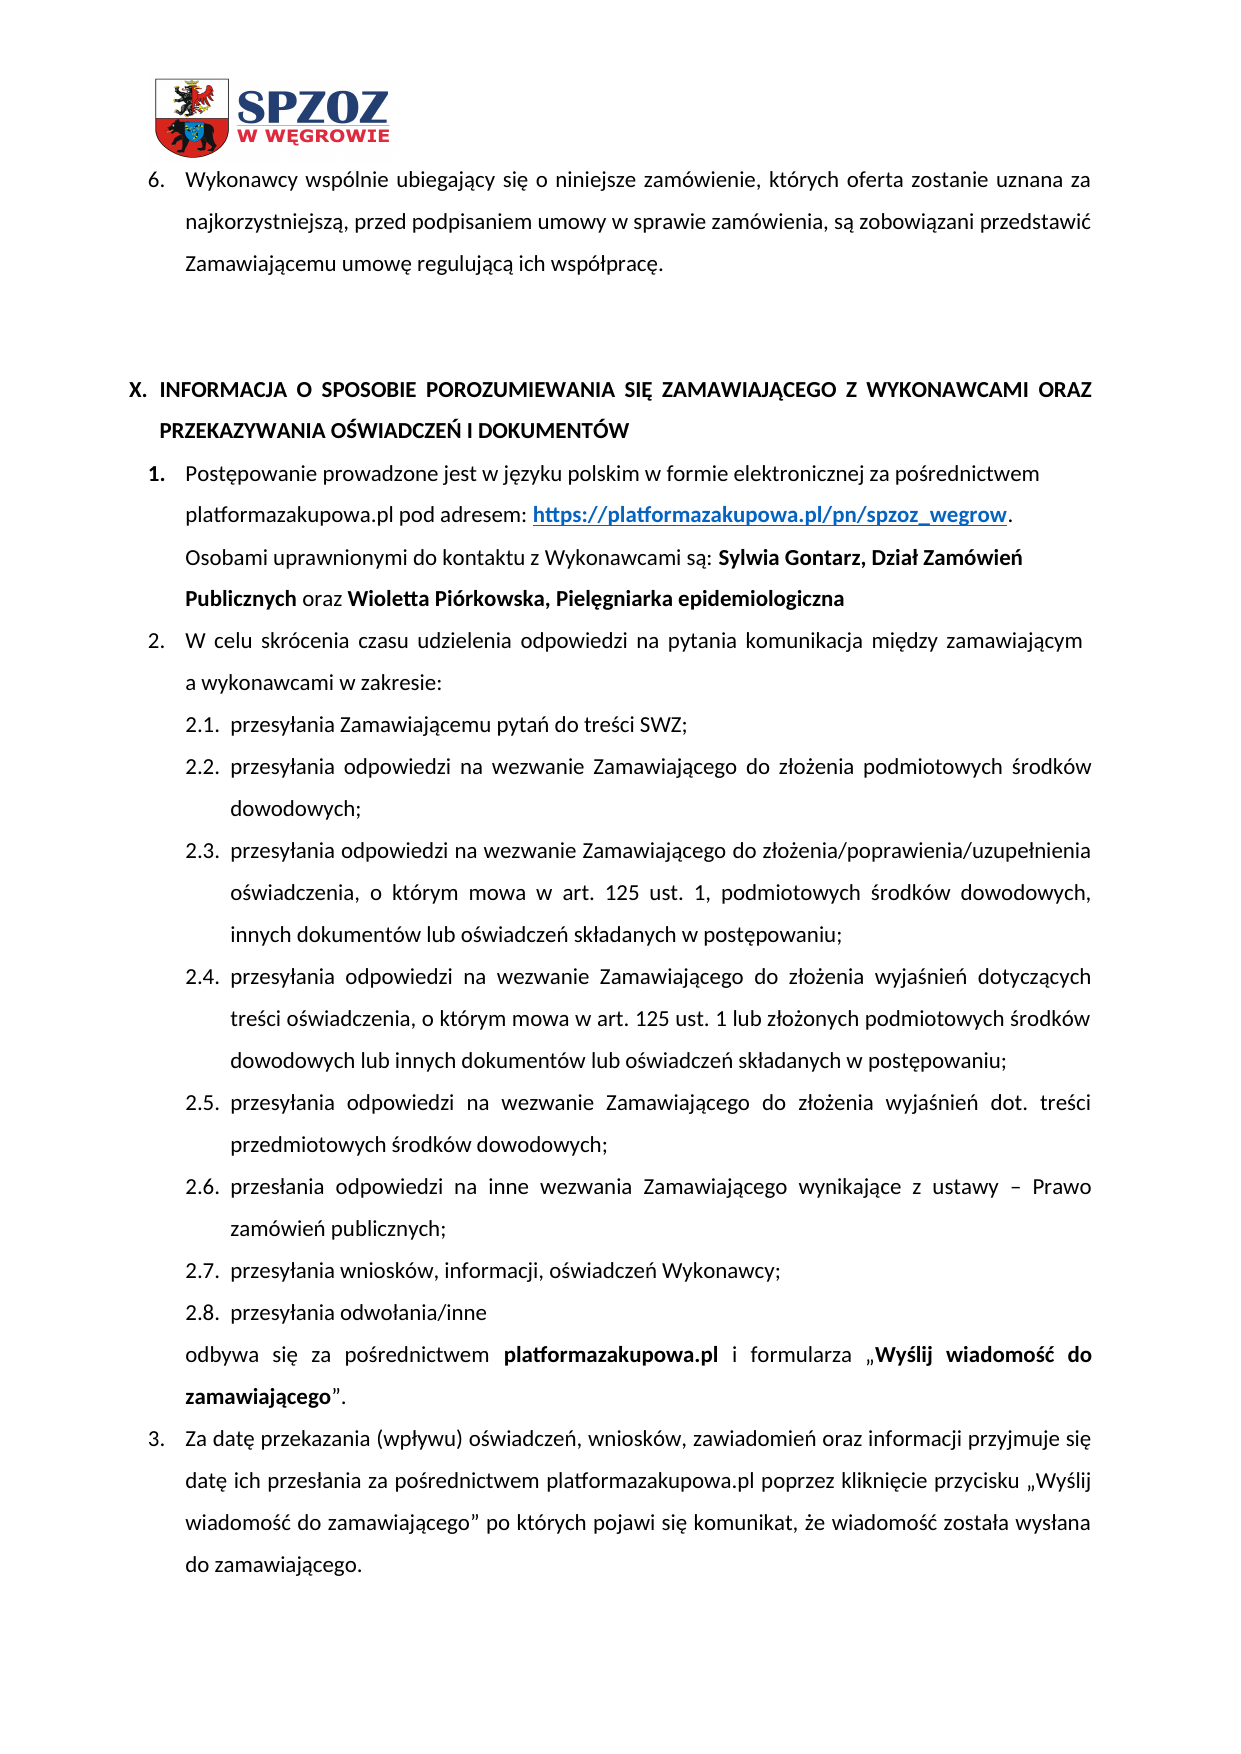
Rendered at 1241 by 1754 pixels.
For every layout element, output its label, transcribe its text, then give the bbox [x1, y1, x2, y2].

list przesłania odpowiedzi na inne wezwania Zamawiającego wynikające z ustawy – Prawo zamówień publicznych; [185, 1172, 1093, 1242]
list Postępowanie prowadzone jest w języku polskim w formie elektronicznej za pośrednictwem platformazakupowa.pl pod adresem: https://platformazakupowa.pl/pn/spzoz_wegrow. Osobami uprawnionymi do kontaktu z Wykonawcami są: Sylwia Gontarz, Dział Zamówień Publicznych oraz Wioletta Piórkowska, Pielęgniarka epidemiologiczna [148, 459, 1093, 613]
list przesyłania odpowiedzi na wezwanie Zamawiającego do złożenia podmiotowych środków dowodowych; [185, 752, 1093, 822]
list przesyłania Zamawiającemu pytań do treści SWZ; [185, 711, 1093, 738]
list INFORMACJA O SPOSOBIE POROZUMIEWANIA SIĘ ZAMAWIAJĄCEGO Z WYKONAWCAMI ORAZ PRZEKAZYWANIA OŚWIADCZEŃ I DOKUMENTÓW [148, 375, 1093, 445]
list przesyłania odpowiedzi na wezwanie Zamawiającego do złożenia wyjaśnień dotyczących treści oświadczenia, o którym mowa w art. 125 ust. 1 lub złożonych podmiotowych środków dowodowych lub innych dokumentów lub oświadczeń składanych w postępowaniu; [185, 962, 1093, 1074]
list przesyłania odpowiedzi na wezwanie Zamawiającego do złożenia wyjaśnień dot. treści przedmiotowych środków dowodowych; [185, 1088, 1093, 1158]
list Wykonawcy wspólnie ubiegający się o niniejsze zamówienie, których oferta zostanie uznana za najkorzystniejszą, przed podpisaniem umowy w sprawie zamówienia, są zobowiązani przedstawić Zamawiającemu umowę regulującą ich współpracę. [148, 165, 1093, 277]
picture [147, 73, 400, 165]
list W celu skrócenia czasu udzielenia odpowiedzi na pytania komunikacja między zamawiającym a wykonawcami w zakresie: [148, 627, 1093, 697]
list Za datę przekazania (wpływu) oświadczeń, wniosków, zawiadomień oraz informacji przyjmuje się datę ich przesłania za pośrednictwem platformazakupowa.pl poprzez kliknięcie przycisku „Wyślij wiadomość do zamawiającego” po których pojawi się komunikat, że wiadomość została wysłana do zamawiającego. [148, 1424, 1093, 1578]
list przesyłania odwołania/inne [185, 1298, 1093, 1326]
list przesyłania wniosków, informacji, oświadczeń Wykonawcy; [185, 1256, 1093, 1284]
text odbywa się za pośrednictwem platformazakupowa.pl i formularza „Wyślij wiadomość do zamawiającego”. [185, 1340, 1093, 1410]
list przesyłania odpowiedzi na wezwanie Zamawiającego do złożenia/poprawienia/uzupełnienia oświadczenia, o którym mowa w art. 125 ust. 1, podmiotowych środków dowodowych, innych dokumentów lub oświadczeń składanych w postępowaniu; [185, 836, 1093, 948]
